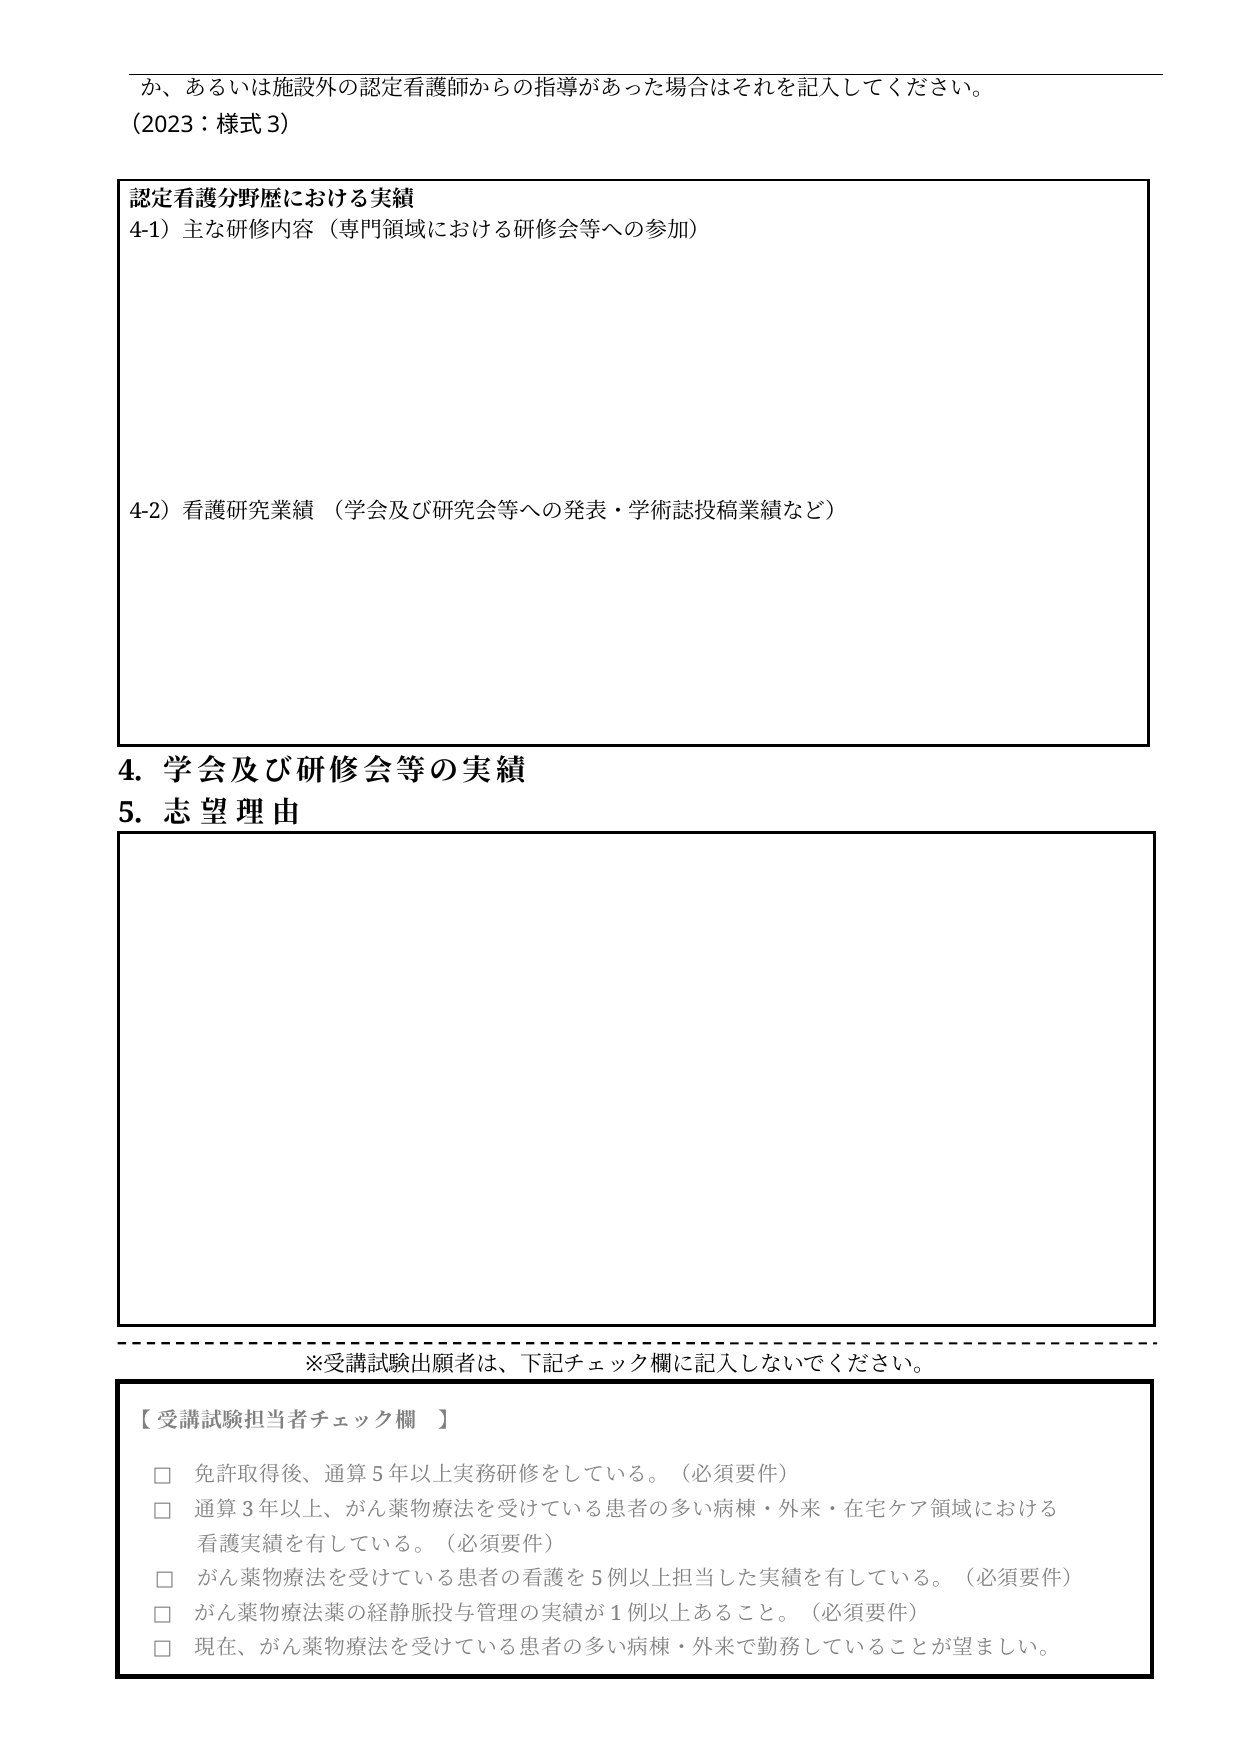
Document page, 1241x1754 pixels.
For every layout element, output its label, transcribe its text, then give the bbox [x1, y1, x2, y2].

table_header 認定看護分野歴における実績 4-1）主な研修内容（専門領域における研修会等への参加） 4-2）看護研究業績 （学会及び研究会等への発表・学術誌投稿業績など） [120, 181, 1147, 744]
text ※受講試験出願者は、下記チェック欄に記入しないでください。 [118, 1352, 1122, 1377]
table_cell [129, 75, 1163, 100]
table_header [120, 834, 1153, 1323]
text （2023：様式3） [118, 100, 1122, 139]
text 5．志望理由 [118, 789, 1122, 831]
text 4．学会及び研修会等の実績 [118, 747, 1122, 789]
